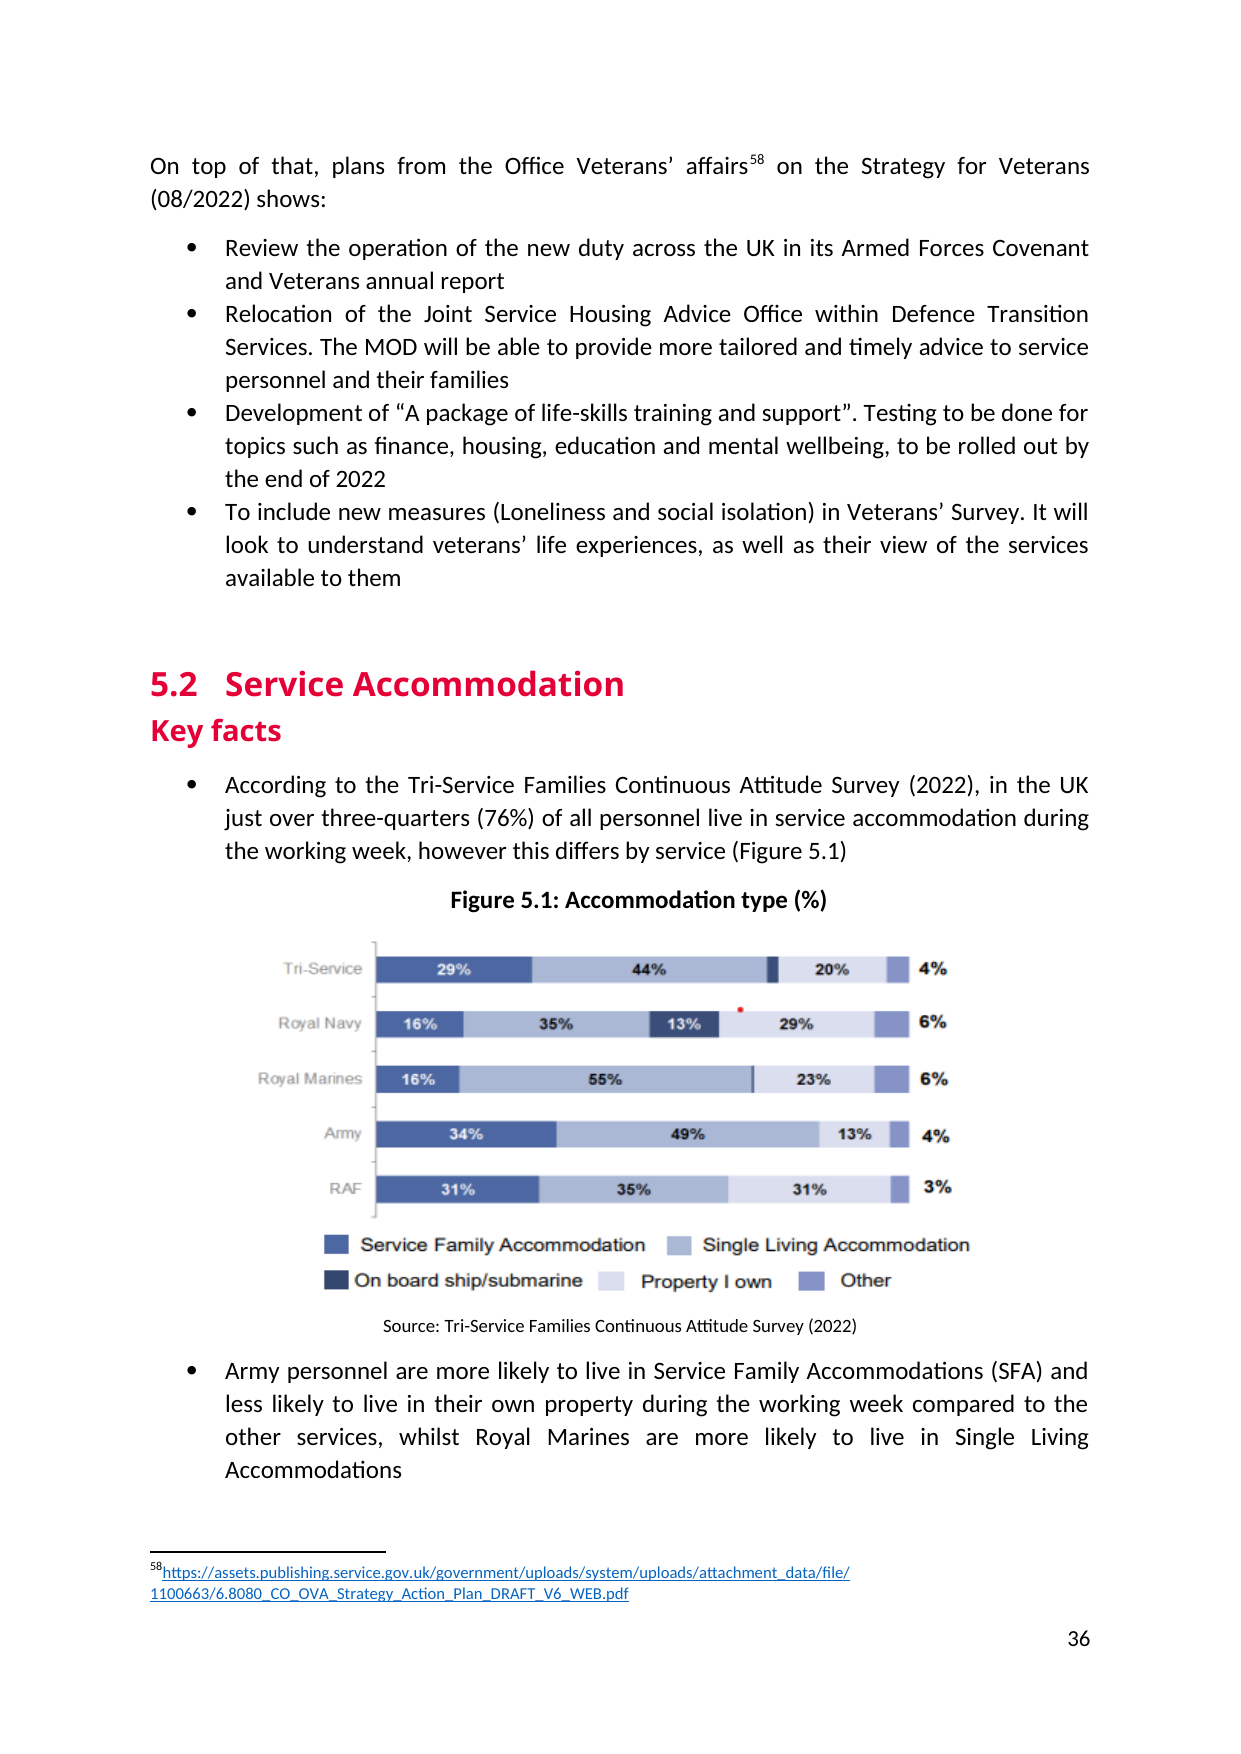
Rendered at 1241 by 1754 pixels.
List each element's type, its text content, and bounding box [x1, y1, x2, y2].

list To include new measures (Loneliness and social isolation) in Veterans’ Survey. It will look to understand veterans’ life experiences, as well as their view of the services available to them [187, 496, 1090, 592]
text Key facts [150, 710, 1090, 749]
list According to the Tri-Service Families Continuous Attitude Survey (2022), in the UK just over three-quarters (76%) of all personnel live in service accommodation during the working week, however this differs by service (Figure 5.1) [187, 769, 1090, 866]
list Relocation of the Joint Service Housing Advice Office within Defence Transition Services. The MOD will be able to provide more tailored and timely advice to service personnel and their families [187, 298, 1090, 395]
text Source: Tri-Service Families Continuous Attitude Survey (2022) [150, 1314, 1090, 1337]
list Review the operation of the new duty across the UK in its Armed Forces Covenant and Veterans annual report [187, 232, 1090, 296]
list Army personnel are more likely to live in Service Family Accommodations (SFA) and less likely to live in their own property during the working week compared to the other services, whilst Royal Marines are more likely to live in Single Living Accommodations [187, 1355, 1090, 1484]
list Development of “A package of life-skills training and support”. Testing to be done for topics such as finance, housing, education and mental wellbeing, to be rolled out by the end of 2022 [187, 397, 1090, 493]
text Figure 5.1: Accommodation type (%) [187, 885, 1090, 915]
subtitle Service Accommodation [150, 661, 1090, 706]
picture [225, 934, 1007, 1295]
text On top of that, plans from the Office Veterans’ affairs on the Strategy for Veterans (08/2022) shows: [150, 150, 1090, 213]
